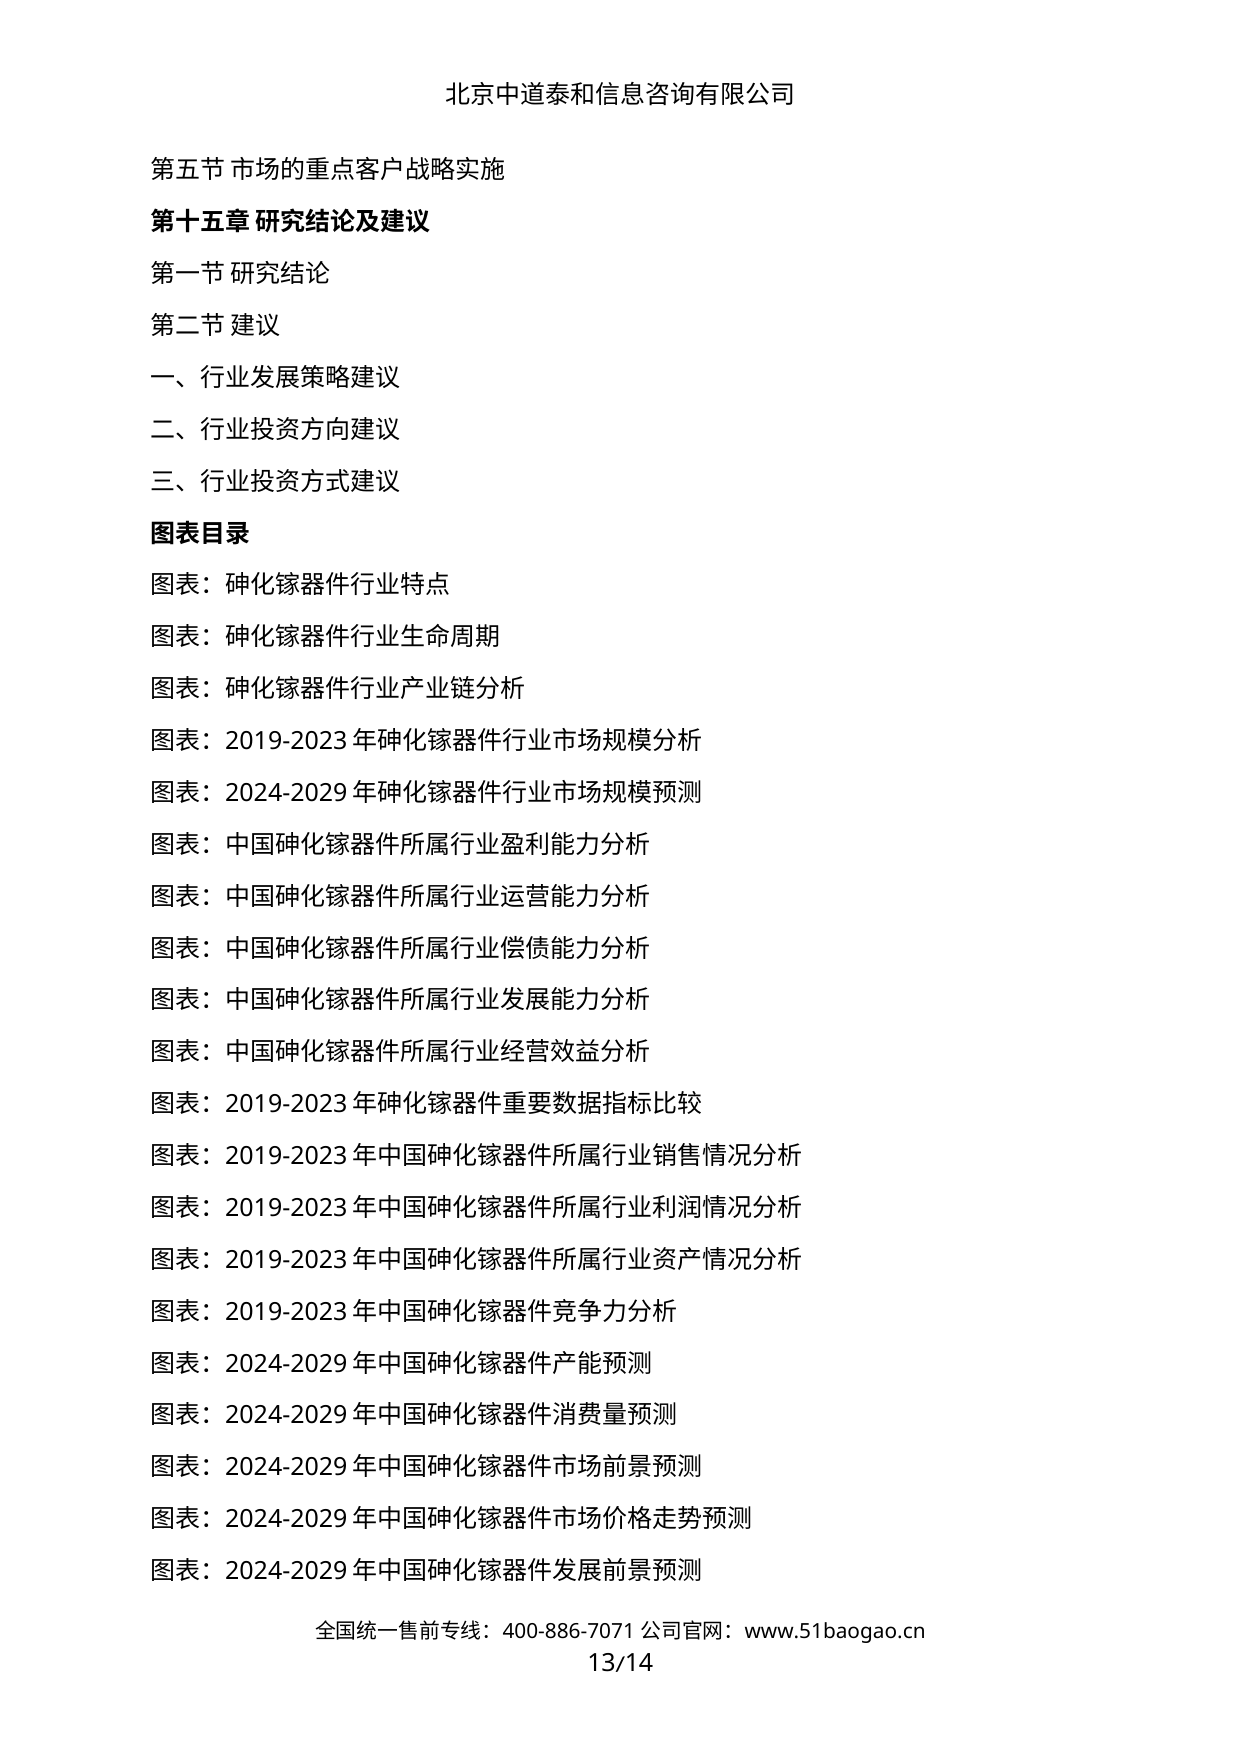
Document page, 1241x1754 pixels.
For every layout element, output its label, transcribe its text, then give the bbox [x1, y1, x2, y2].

text 图表：2024-2029年砷化镓器件行业市场规模预测 [150, 772, 1090, 809]
text 图表：砷化镓器件行业产业链分析 [150, 669, 1090, 705]
text 图表：2024-2029年中国砷化镓器件产能预测 [150, 1343, 1090, 1379]
text 一、行业发展策略建议 [150, 357, 1090, 394]
text 图表：砷化镓器件行业生命周期 [150, 617, 1090, 653]
text 图表：中国砷化镓器件所属行业运营能力分析 [150, 876, 1090, 912]
text 第五节 市场的重点客户战略实施 [150, 150, 1090, 186]
text 第一节 研究结论 [150, 254, 1090, 290]
text 图表：2019-2023年中国砷化镓器件竞争力分析 [150, 1291, 1090, 1327]
text 二、行业投资方向建议 [150, 409, 1090, 446]
text 图表：2024-2029年中国砷化镓器件发展前景预测 [150, 1551, 1090, 1587]
text 图表：中国砷化镓器件所属行业发展能力分析 [150, 980, 1090, 1016]
text 图表：砷化镓器件行业特点 [150, 565, 1090, 601]
text 图表目录 [150, 513, 1090, 549]
text 第二节 建议 [150, 306, 1090, 342]
text 三、行业投资方式建议 [150, 461, 1090, 497]
text 第十五章 研究结论及建议 [150, 202, 1090, 238]
text 图表：2019-2023年中国砷化镓器件所属行业利润情况分析 [150, 1187, 1090, 1224]
text 图表：2024-2029年中国砷化镓器件市场价格走势预测 [150, 1499, 1090, 1535]
text 图表：中国砷化镓器件所属行业偿债能力分析 [150, 928, 1090, 964]
text 图表：2019-2023年中国砷化镓器件所属行业资产情况分析 [150, 1239, 1090, 1276]
text 图表：2024-2029年中国砷化镓器件市场前景预测 [150, 1447, 1090, 1483]
text 图表：中国砷化镓器件所属行业盈利能力分析 [150, 824, 1090, 861]
text 图表：2024-2029年中国砷化镓器件消费量预测 [150, 1395, 1090, 1431]
text 图表：2019-2023年砷化镓器件重要数据指标比较 [150, 1084, 1090, 1120]
text 图表：2019-2023年砷化镓器件行业市场规模分析 [150, 721, 1090, 757]
text 图表：2019-2023年中国砷化镓器件所属行业销售情况分析 [150, 1136, 1090, 1172]
text 图表：中国砷化镓器件所属行业经营效益分析 [150, 1032, 1090, 1068]
